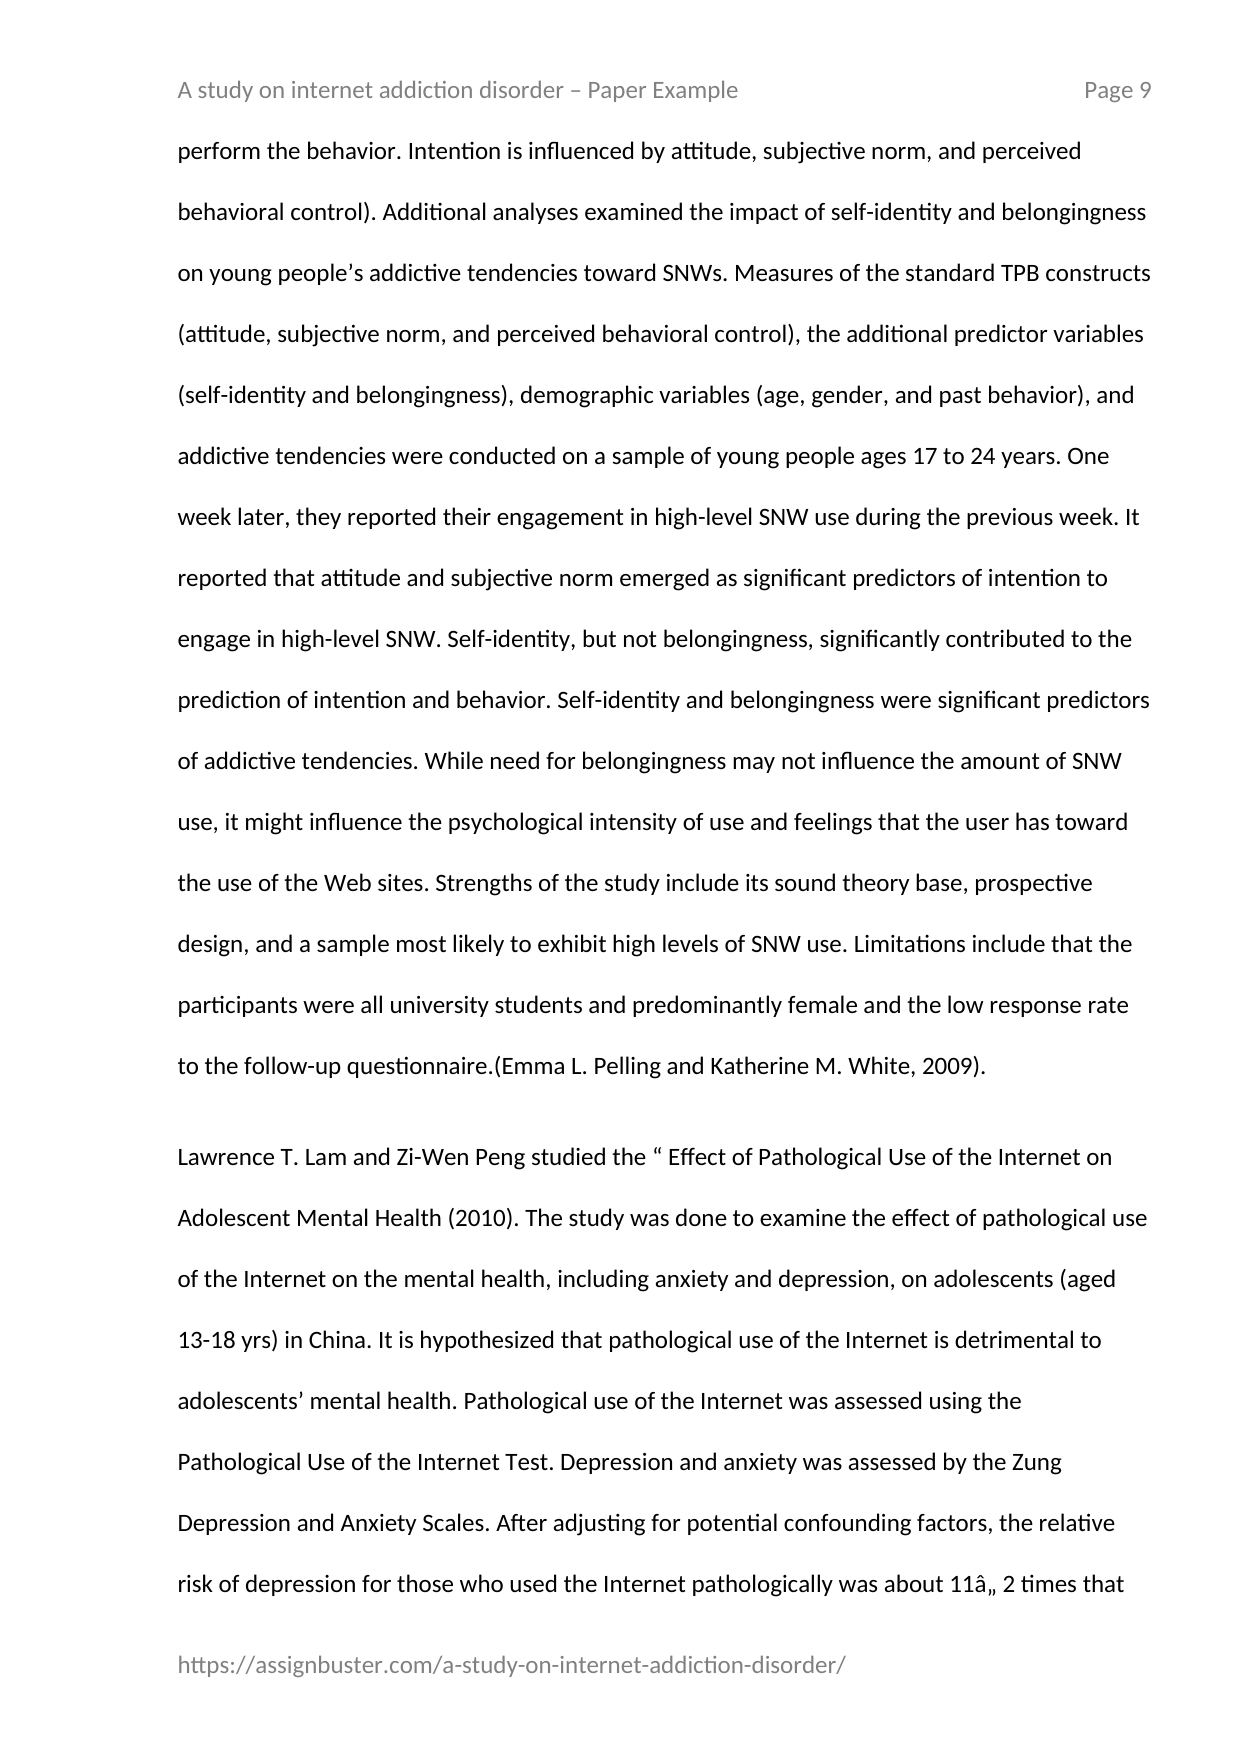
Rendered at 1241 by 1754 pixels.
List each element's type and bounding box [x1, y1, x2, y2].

text [177, 1141, 1152, 1599]
text [177, 135, 1152, 1081]
